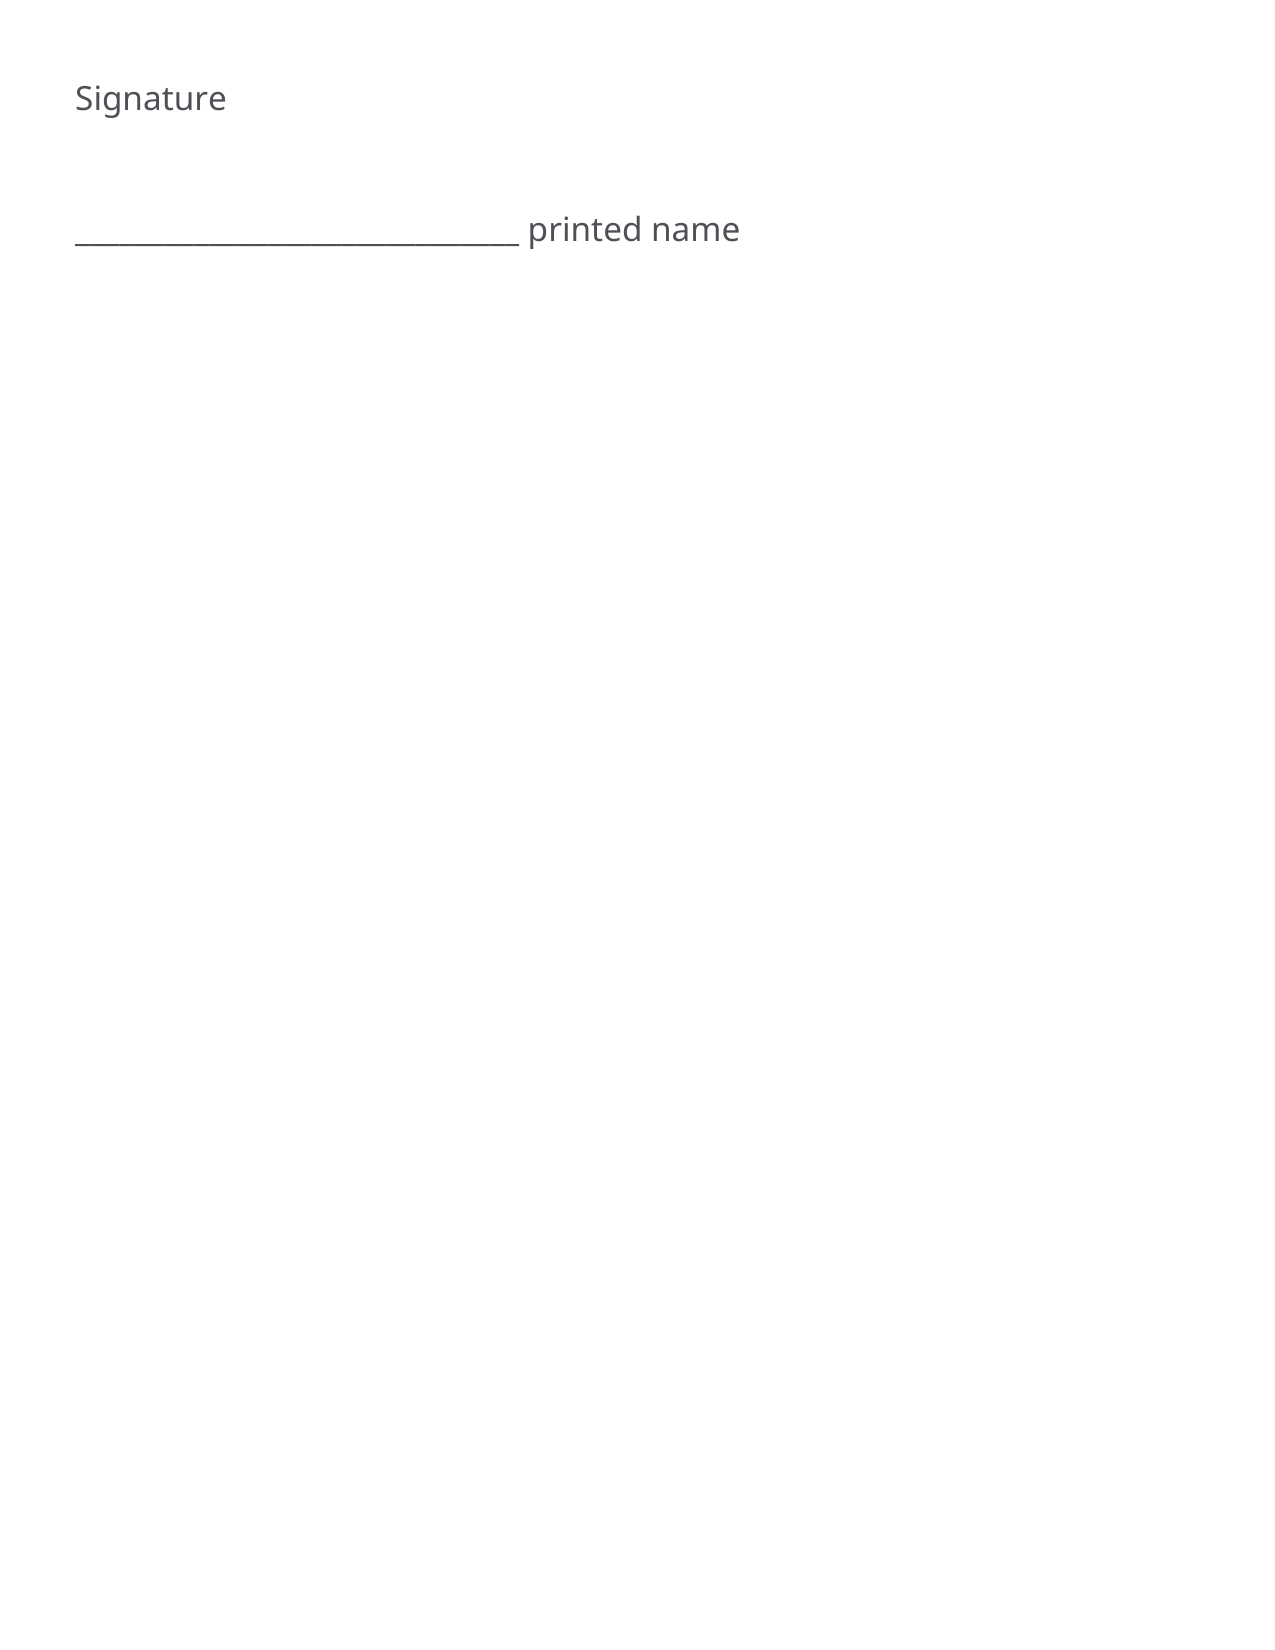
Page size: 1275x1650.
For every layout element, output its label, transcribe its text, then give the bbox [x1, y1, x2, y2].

text ______________________________ printed name [75, 206, 1200, 252]
text Signature [75, 75, 1200, 120]
